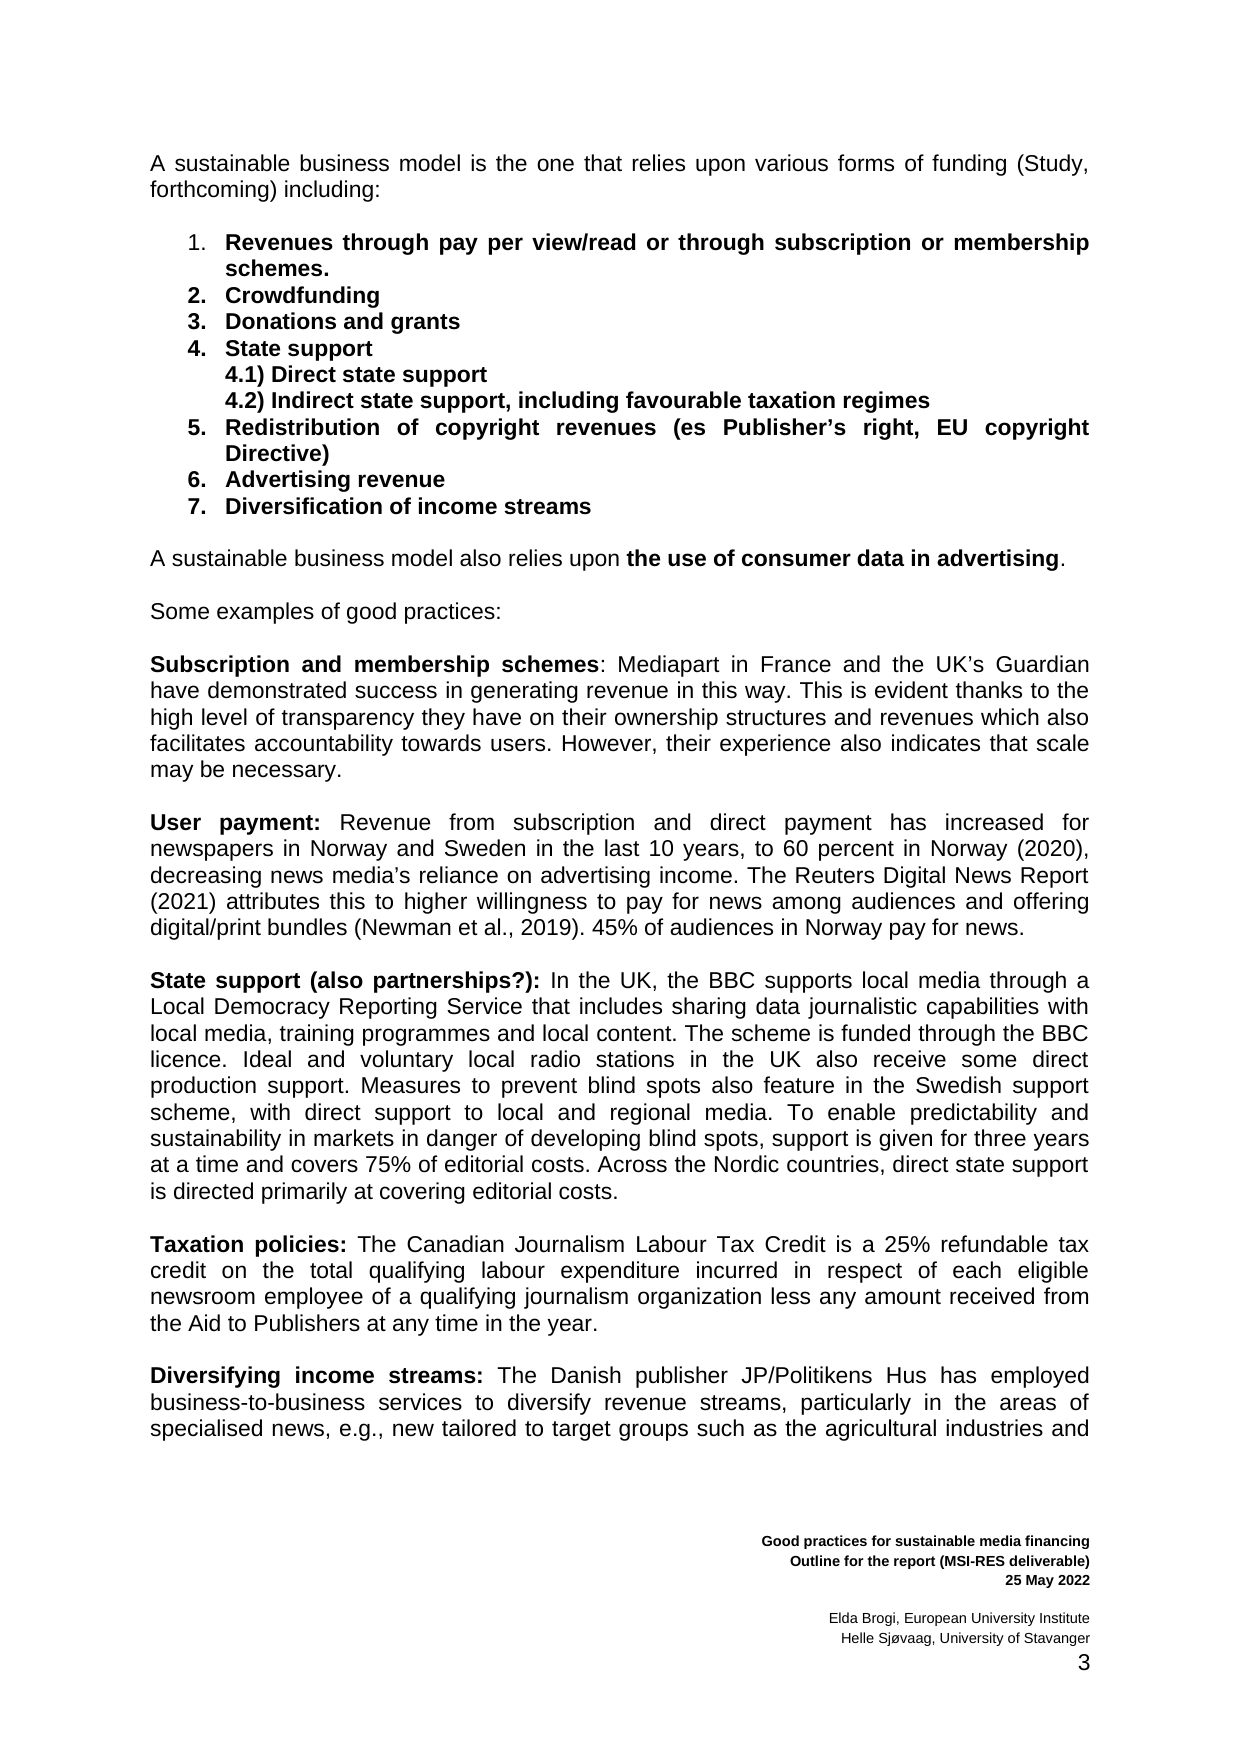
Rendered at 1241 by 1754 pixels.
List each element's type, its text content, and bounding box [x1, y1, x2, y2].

list Revenues through pay per view/read or through subscription or membership schemes. [187, 229, 1090, 282]
list Redistribution of copyright revenues (es Publisher’s right, EU copyright Directive) [187, 413, 1090, 466]
list Diversification of income streams [187, 493, 1090, 519]
text User payment: Revenue from subscription and direct payment has increased for newspapers in Norway and Sweden in the last 10 years, to 60 percent in Norway (2020), decreasing news media’s reliance on advertising income. The Reuters Digital News Report (2021) attributes this to higher willingness to pay for news among audiences and offering digital/print bundles (Newman et al., 2019). 45% of audiences in Norway pay for news. [150, 809, 1090, 941]
list State support [187, 334, 1090, 361]
list Advertising revenue [187, 466, 1090, 493]
text A sustainable business model is the one that relies upon various forms of funding (Study, forthcoming) including: [150, 150, 1090, 203]
text State support (also partnerships?): In the UK, the BBC supports local media through a Local Democracy Reporting Service that includes sharing data journalistic capabilities with local media, training programmes and local content. The scheme is funded through the BBC licence. Ideal and voluntary local radio stations in the UK also receive some direct production support. Measures to prevent blind spots also feature in the Swedish support scheme, with direct support to local and regional media. To enable predictability and sustainability in markets in danger of developing blind spots, support is given for three years at a time and covers 75% of editorial costs. Across the Nordic countries, direct state support is directed primarily at covering editorial costs. [150, 967, 1090, 1204]
text Subscription and membership schemes: Mediapart in France and the UK’s Guardian have demonstrated success in generating revenue in this way. This is evident thanks to the high level of transparency they have on their ownership structures and revenues which also facilitates accountability towards users. However, their experience also indicates that scale may be necessary. [150, 651, 1090, 782]
text Some examples of good practices: [150, 598, 1090, 624]
text 4.1) Direct state support [225, 361, 1090, 387]
text A sustainable business model also relies upon the use of consumer data in advertising. [150, 545, 1090, 572]
text Taxation policies: The Canadian Journalism Labour Tax Credit is a 25% refundable tax credit on the total qualifying labour expenditure incurred in respect of each eligible newsroom employee of a qualifying journalism organization less any amount received from the Aid to Publishers at any time in the year. [150, 1231, 1090, 1336]
list Crowdfunding [187, 282, 1090, 308]
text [150, 1362, 1090, 1441]
text 4.2) Indirect state support, including favourable taxation regimes [225, 387, 1090, 413]
list Donations and grants [187, 308, 1090, 334]
